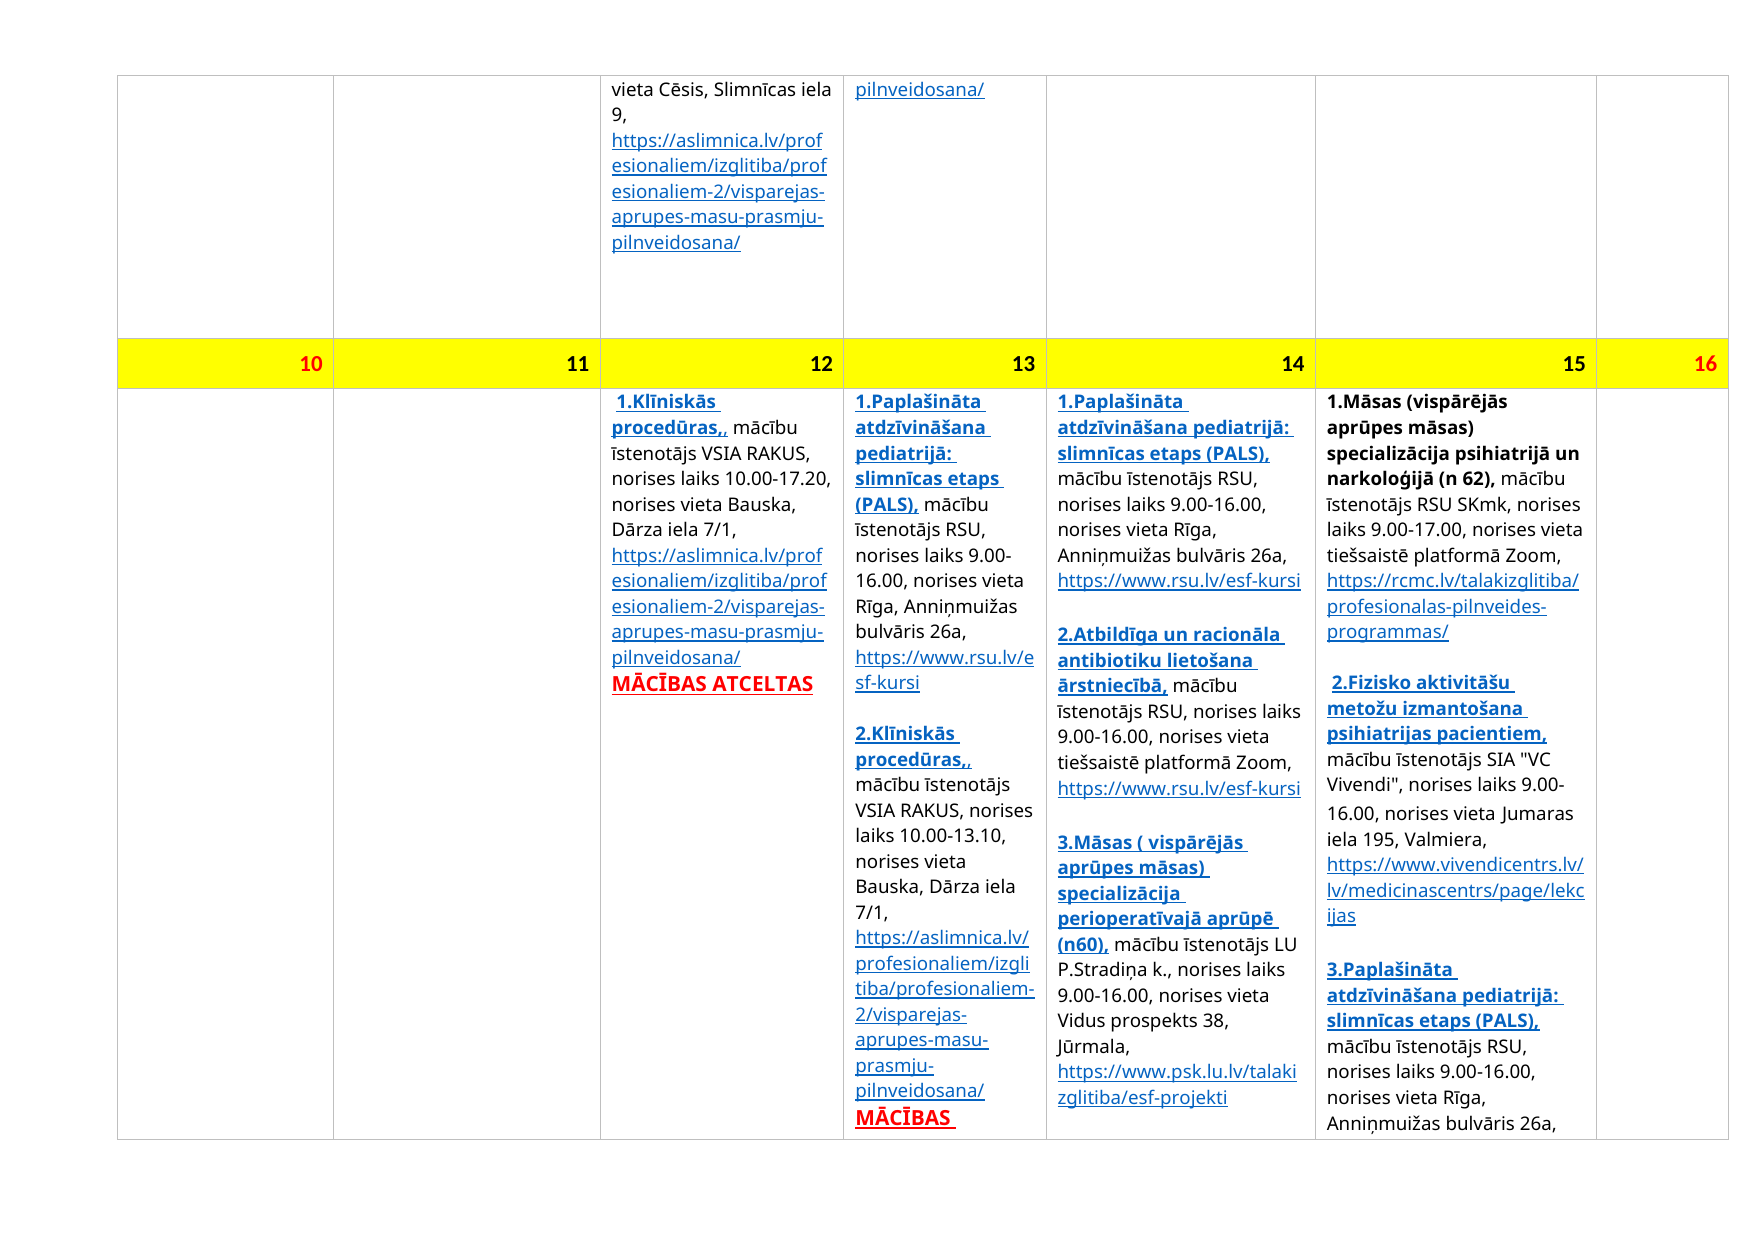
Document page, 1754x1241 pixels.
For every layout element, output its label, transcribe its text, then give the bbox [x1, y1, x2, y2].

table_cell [1047, 76, 1315, 338]
table_cell [118, 389, 333, 1138]
table_cell 13 [844, 339, 1046, 388]
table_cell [844, 76, 1046, 338]
table_cell 16 [1597, 339, 1728, 388]
table_cell 12 [601, 339, 843, 388]
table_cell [601, 76, 843, 338]
table_cell [1316, 76, 1596, 338]
table_cell [334, 389, 600, 1138]
table_cell 10 [118, 339, 333, 388]
table_cell [1597, 389, 1728, 1138]
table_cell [601, 389, 843, 1138]
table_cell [1316, 389, 1596, 1138]
table_cell 15 [1316, 339, 1596, 388]
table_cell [1047, 389, 1315, 1138]
table_cell 14 [1047, 339, 1315, 388]
table_cell 11 [334, 339, 600, 388]
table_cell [334, 76, 600, 338]
table_cell [1597, 76, 1728, 338]
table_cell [118, 76, 333, 338]
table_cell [844, 389, 1046, 1138]
